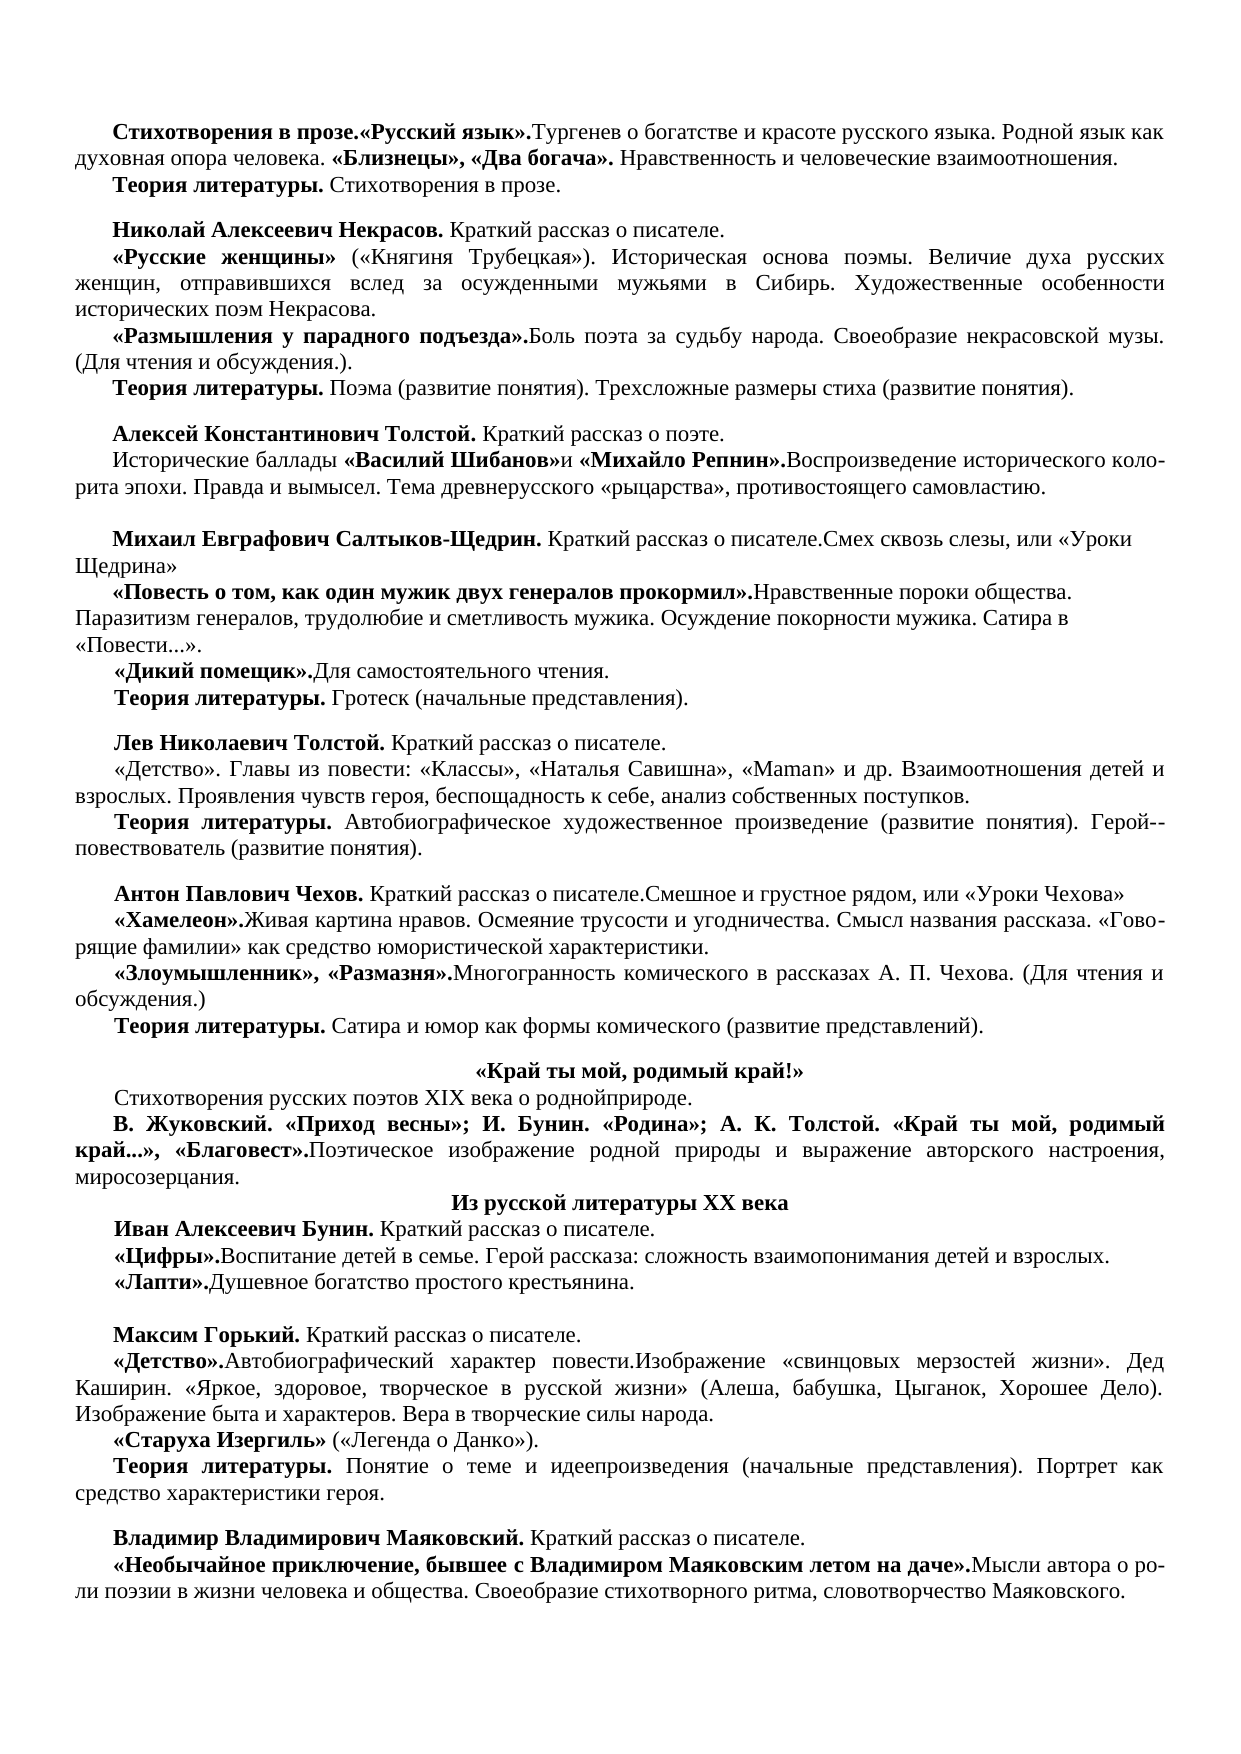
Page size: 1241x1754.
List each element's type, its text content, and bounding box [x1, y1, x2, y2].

text Исторические баллады «Василий Шибанов»и «Михайло Репнин».Воспроизведение исторического колорита эпохи. Правда и вымысел. Тема древнерусского «рыцарства», противостоящего самовластию. [75, 446, 1165, 499]
text Иван Алексеевич Бунин. Краткий рассказ о писателе. [75, 1215, 1165, 1242]
text «Русские женщины» («Княгиня Трубецкая»). Историческая основа поэмы. Величие духа русских женщин, отправившихся вслед за осужденными мужьями в Сибирь. Художественные особенности исторических поэм Некрасова. [75, 243, 1165, 322]
text «Цифры».Воспитание детей в семье. Герой рассказа: сложность взаимопонимания детей и взрослых. [75, 1242, 1165, 1268]
text Антон Павлович Чехов. Краткий рассказ о писателе.Смешное и грустное рядом, или «Уроки Чехова» [75, 880, 1165, 906]
text Лев Николаевич Толстой. Краткий рассказ о писателе. [75, 729, 1165, 755]
text Теория литературы. Гротеск (начальные представления). [75, 683, 1165, 710]
text Максим Горький. Краткий рассказ о писателе. [75, 1321, 1165, 1347]
text Алексей Константинович Толстой. Краткий рассказ о поэте. [75, 420, 1165, 446]
text «Необычайное приключение, бывшее с Владимиром Маяковским летом на даче».Мысли автора о роли поэзии в жизни человека и общества. Своеобразие стихотворного ритма, словотворчество Маяковского. [75, 1551, 1165, 1603]
text «Повесть о том, как один мужик двух генералов прокормил».Нравственные пороки общества. Паразитизм генералов, трудолюбие и сметливость мужика. Осуждение покорности мужика. Сатира в «Повести...». [75, 578, 1165, 657]
text Михаил Евграфович Салтыков-Щедрин. Краткий рассказ о писателе.Смех сквозь слезы, или «Уроки Щедрина» [75, 525, 1165, 578]
text «Старуха Изергиль» («Легенда о Данко»). [75, 1426, 1165, 1453]
text Стихотворения русских поэтов XIX века о роднойприроде. [75, 1084, 1165, 1110]
text В. Жуковский. «Приход весны»; И. Бунин. «Родина»; А. К. Толстой. «Край ты мой, родимый край...», «Благовест».Поэтическое изображение родной природы и выражение авторского настроения, миросозерцания. [75, 1110, 1165, 1189]
text «Детство».Автобиографический характер повести.Изображение «свинцовых мерзостей жизни». Дед Каширин. «Яркое, здоровое, творческое в русской жизни» (Алеша, бабушка, Цыганок, Хорошее Дело). Изображение быта и характеров. Вера в творческие силы народа. [75, 1347, 1165, 1426]
text «Лапти».Душевное богатство простого крестьянина. [75, 1268, 1165, 1294]
text Теория литературы. Поэма (развитие понятия). Трехсложные размеры стиха (развитие понятия). [75, 374, 1165, 401]
text «Детство». Главы из повести: «Классы», «Наталья Савишна», «Маmаn» и др. Взаимоотношения детей и взрослых. Проявления чувств героя, беспощадность к себе, анализ собственных поступков. [75, 755, 1165, 808]
text Николай Алексеевич Некрасов. Краткий рассказ о писателе. [75, 216, 1165, 243]
text «Злоумышленник», «Размазня».Многогранность комического в рассказах А. П. Чехова. (Для чтения и обсуждения.) [75, 959, 1165, 1012]
text Стихотворения в прозе.«Русский язык».Тургенев о богатстве и красоте русского языка. Родной язык как духовная опора человека. «Близнецы», «Два богача». Нравственность и человеческие взаимоотношения. [75, 118, 1165, 171]
text «Хамелеон».Живая картина нравов. Осмеяние трусости и угодничества. Смысл названия рассказа. «Говорящие фамилии» как средство юмористической характеристики. [75, 906, 1165, 959]
text Из русской литературы ХХ века [75, 1189, 1165, 1215]
text «Дикий помещик».Для самостоятельного чтения. [75, 657, 1165, 683]
text Теория литературы. Автобиографическое художественное произведение (развитие понятия). Герой-повествователь (развитие понятия). [75, 808, 1165, 861]
text Владимир Владимирович Маяковский. Краткий рассказ о писателе. [75, 1524, 1165, 1551]
text «Размышления у парадного подъезда».Боль поэта за судьбу народа. Своеобразие некрасовской музы. (Для чтения и обсуждения.). [75, 322, 1165, 374]
text Теория литературы. Понятие о теме и идеепроизведения (начальные представления). Портрет как средство характеристики героя. [75, 1453, 1165, 1505]
text Теория литературы. Сатира и юмор как формы комического (развитие представлений). [75, 1012, 1165, 1038]
text «Край ты мой, родимый край!» [75, 1057, 1165, 1084]
text Теория литературы. Стихотворения в прозе. [75, 171, 1165, 197]
